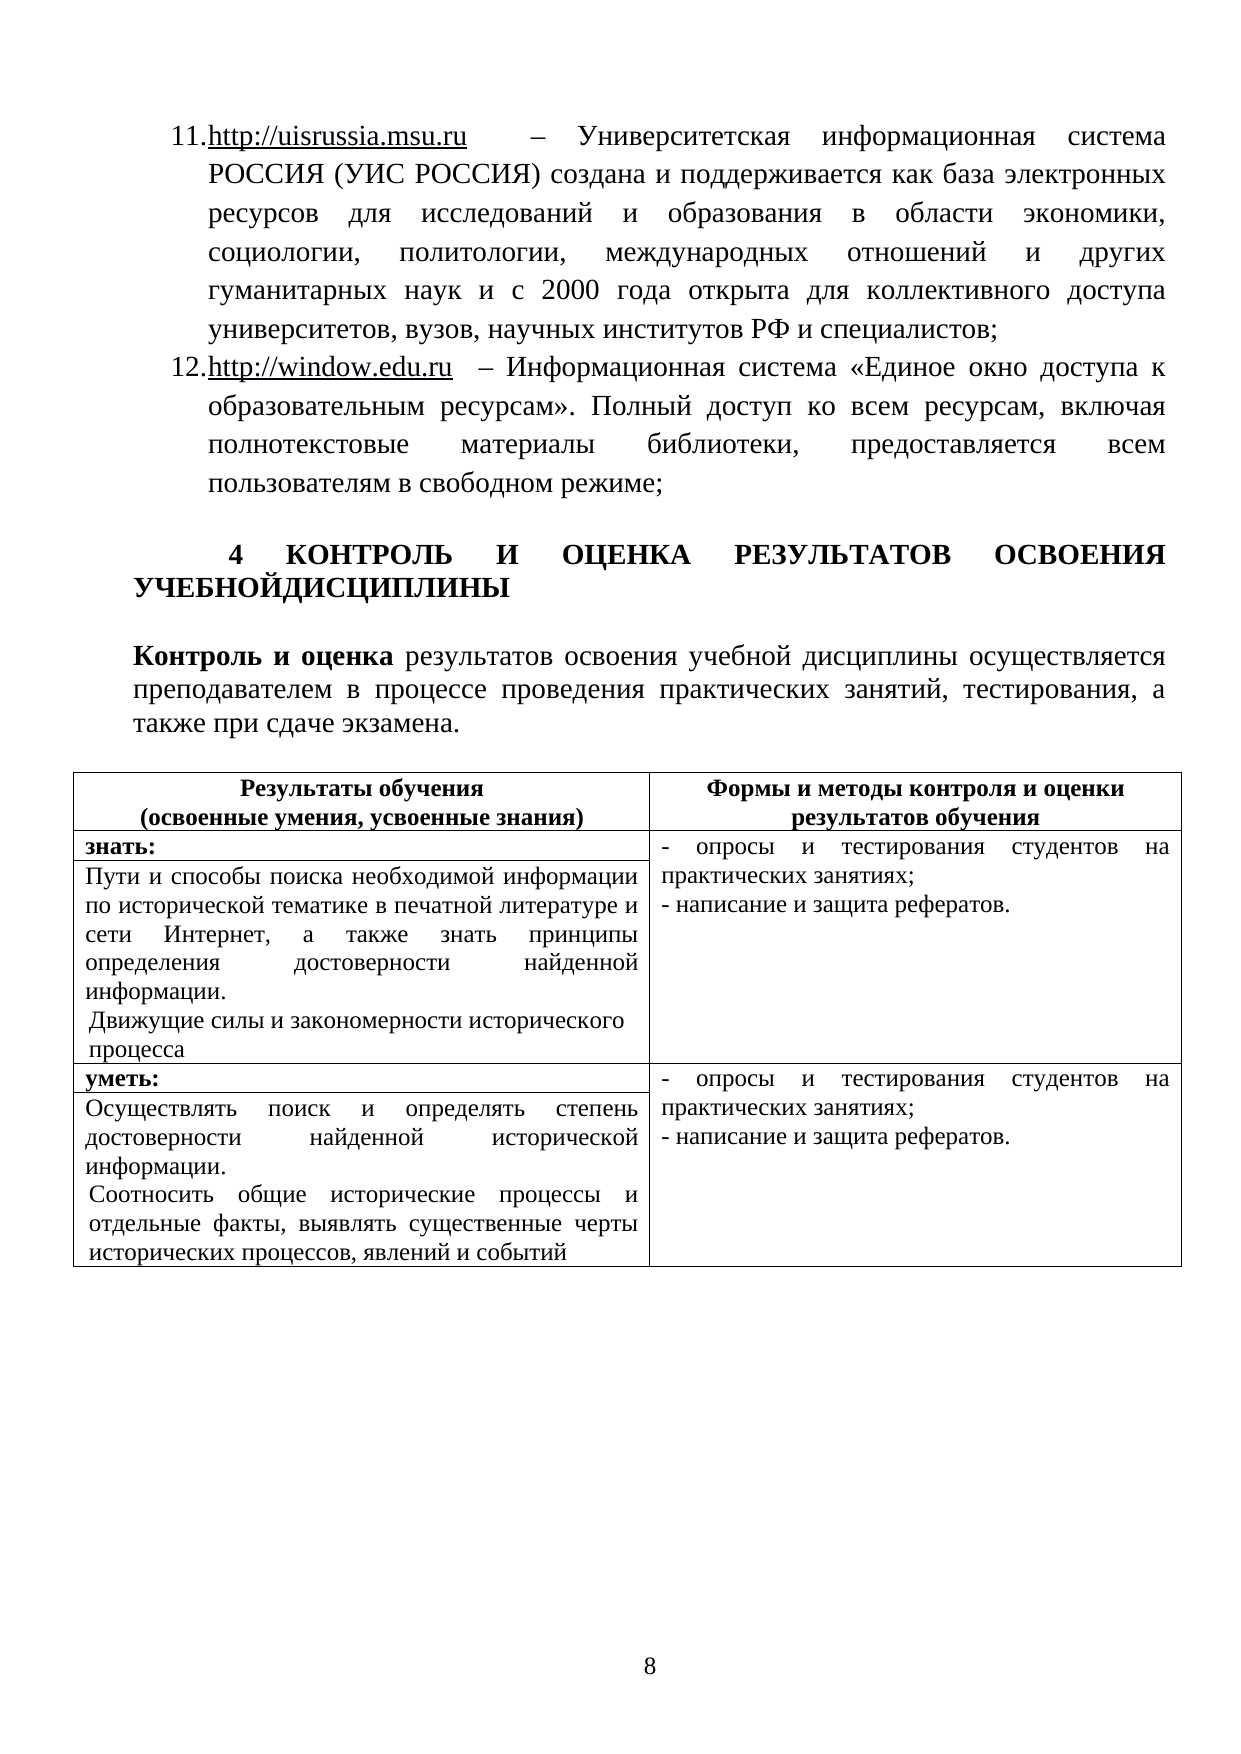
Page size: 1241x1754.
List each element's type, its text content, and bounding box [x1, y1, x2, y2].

table_cell уметь: [74, 1064, 649, 1092]
table_header Результаты обучения (освоенные умения, усвоенные знания) [74, 773, 649, 830]
table_cell - опросы и тестирования студентов на практических занятиях; - написание и защита рефератов. [650, 1064, 1181, 1266]
subtitle 4 Контроль и оценка результатов освоения УЧЕБНОЙДисциплины [133, 537, 1167, 604]
table_cell знать: [74, 831, 649, 860]
table_header Формы и методы контроля и оценки результатов обучения [650, 773, 1181, 830]
list http://window.edu.ru – Информационная система «Единое окно доступа к образовательным ресурсам». Полный доступ ко всем ресурсам, включая полнотекстовые материалы библиотеки, предоставляется всем пользователям в свободном режиме; [170, 349, 1167, 498]
table_cell - опросы и тестирования студентов на практических занятиях; - написание и защита рефератов. [650, 831, 1181, 1062]
list http://uisrussia.msu.ru – Университетская информационная система РОССИЯ (УИС РОССИЯ) создана и поддерживается как база электронных ресурсов для исследований и образования в области экономики, социологии, политологии, международных отношений и других гуманитарных наук и с 2000 года открыта для коллективного доступа университетов, вузов, научных институтов РФ и специалистов; [170, 118, 1167, 344]
table_cell Осуществлять поиск и определять степень достоверности найденной исторической информации. Соотносить общие исторические процессы и отдельные факты, выявлять существенные черты исторических процессов, явлений и событий [74, 1093, 649, 1266]
text Контроль и оценка результатов освоения учебной дисциплины осуществляется преподавателем в процессе проведения практических занятий, тестирования, а также при сдаче экзамена. [133, 638, 1167, 738]
table_cell Пути и способы поиска необходимой информации по исторической тематике в печатной литературе и сети Интернет, а также знать принципы определения достоверности найденной информации. Движущие силы и закономерности исторического процесса [74, 861, 649, 1062]
